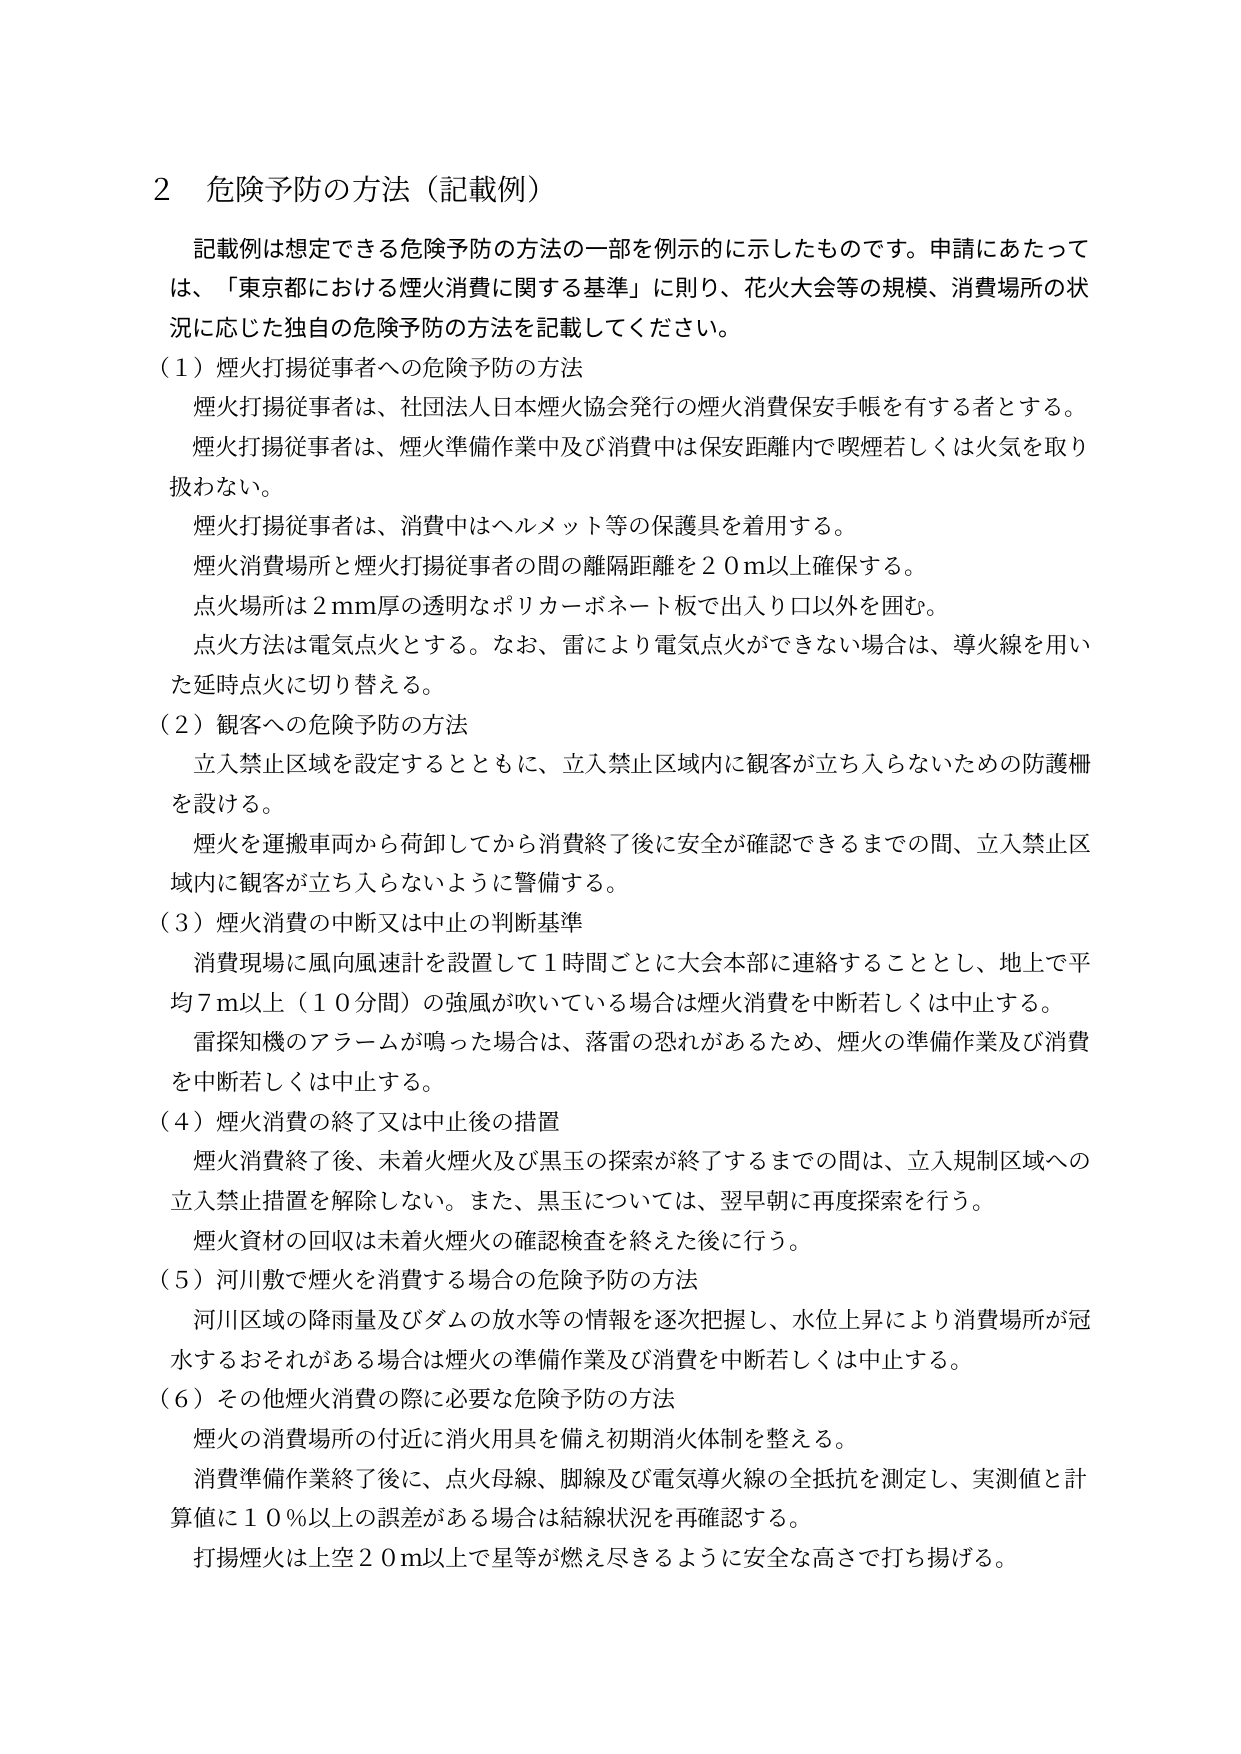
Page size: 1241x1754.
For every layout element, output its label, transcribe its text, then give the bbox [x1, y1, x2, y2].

text 煙火を運搬車両から荷卸してから消費終了後に安全が確認できるまでの間、立入禁止区域内に観客が立ち入らないように警備する。 [171, 822, 1092, 902]
text 煙火の消費場所の付近に消火用具を備え初期消火体制を整える。 [148, 1418, 1092, 1457]
text 煙火打揚従事者は、社団法人日本煙火協会発行の煙火消費保安手帳を有する者とする。 [148, 386, 1092, 426]
text （４）煙火消費の終了又は中止後の措置 [148, 1100, 1092, 1140]
text 消費現場に風向風速計を設置して１時間ごとに大会本部に連絡することとし、地上で平均７ｍ以上（１０分間）の強風が吹いている場合は煙火消費を中断若しくは中止する。 [148, 942, 1092, 1021]
text （６）その他煙火消費の際に必要な危険予防の方法 [148, 1378, 1092, 1418]
text 煙火打揚従事者は、煙火準備作業中及び消費中は保安距離内で喫煙若しくは火気を取り扱わない。 [169, 426, 1092, 505]
text 煙火打揚従事者は、消費中はヘルメット等の保護具を着用する。 [148, 505, 1092, 545]
text 点火場所は２ｍｍ厚の透明なポリカーボネート板で出入り口以外を囲む。 [148, 584, 1092, 624]
text （１）煙火打揚従事者への危険予防の方法 [148, 346, 1092, 386]
text 記載例は想定できる危険予防の方法の一部を例示的に示したものです。申請にあたっては、「東京都における煙火消費に関する基準」に則り、花火大会等の規模、消費場所の状況に応じた独自の危険予防の方法を記載してください。 [148, 227, 1092, 346]
text 立入禁止区域を設定するとともに、立入禁止区域内に観客が立ち入らないための防護柵を設ける。 [171, 743, 1092, 822]
text （５）河川敷で煙火を消費する場合の危険予防の方法 [148, 1259, 1092, 1299]
text 消費準備作業終了後に、点火母線、脚線及び電気導火線の全抵抗を測定し、実測値と計算値に１０％以上の誤差がある場合は結線状況を再確認する。 [171, 1457, 1092, 1537]
text 煙火資材の回収は未着火煙火の確認検査を終えた後に行う。 [148, 1219, 1092, 1259]
text 雷探知機のアラームが鳴った場合は、落雷の恐れがあるため、煙火の準備作業及び消費を中断若しくは中止する。 [171, 1021, 1092, 1100]
text 河川区域の降雨量及びダムの放水等の情報を逐次把握し、水位上昇により消費場所が冠水するおそれがある場合は煙火の準備作業及び消費を中断若しくは中止する。 [171, 1299, 1092, 1378]
text 煙火消費終了後、未着火煙火及び黒玉の探索が終了するまでの間は、立入規制区域への立入禁止措置を解除しない。また、黒玉については、翌早朝に再度探索を行う。 [148, 1140, 1092, 1219]
text ２ 危険予防の方法（記載例） [148, 148, 1092, 227]
text 点火方法は電気点火とする。なお、雷により電気点火ができない場合は、導火線を用いた延時点火に切り替える。 [171, 624, 1092, 703]
text （２）観客への危険予防の方法 [148, 703, 1092, 743]
text 煙火消費場所と煙火打揚従事者の間の離隔距離を２０ｍ以上確保する。 [148, 545, 1092, 584]
text （３）煙火消費の中断又は中止の判断基準 [148, 902, 1092, 942]
text 打揚煙火は上空２０ｍ以上で星等が燃え尽きるように安全な高さで打ち揚げる。 [148, 1537, 1092, 1577]
